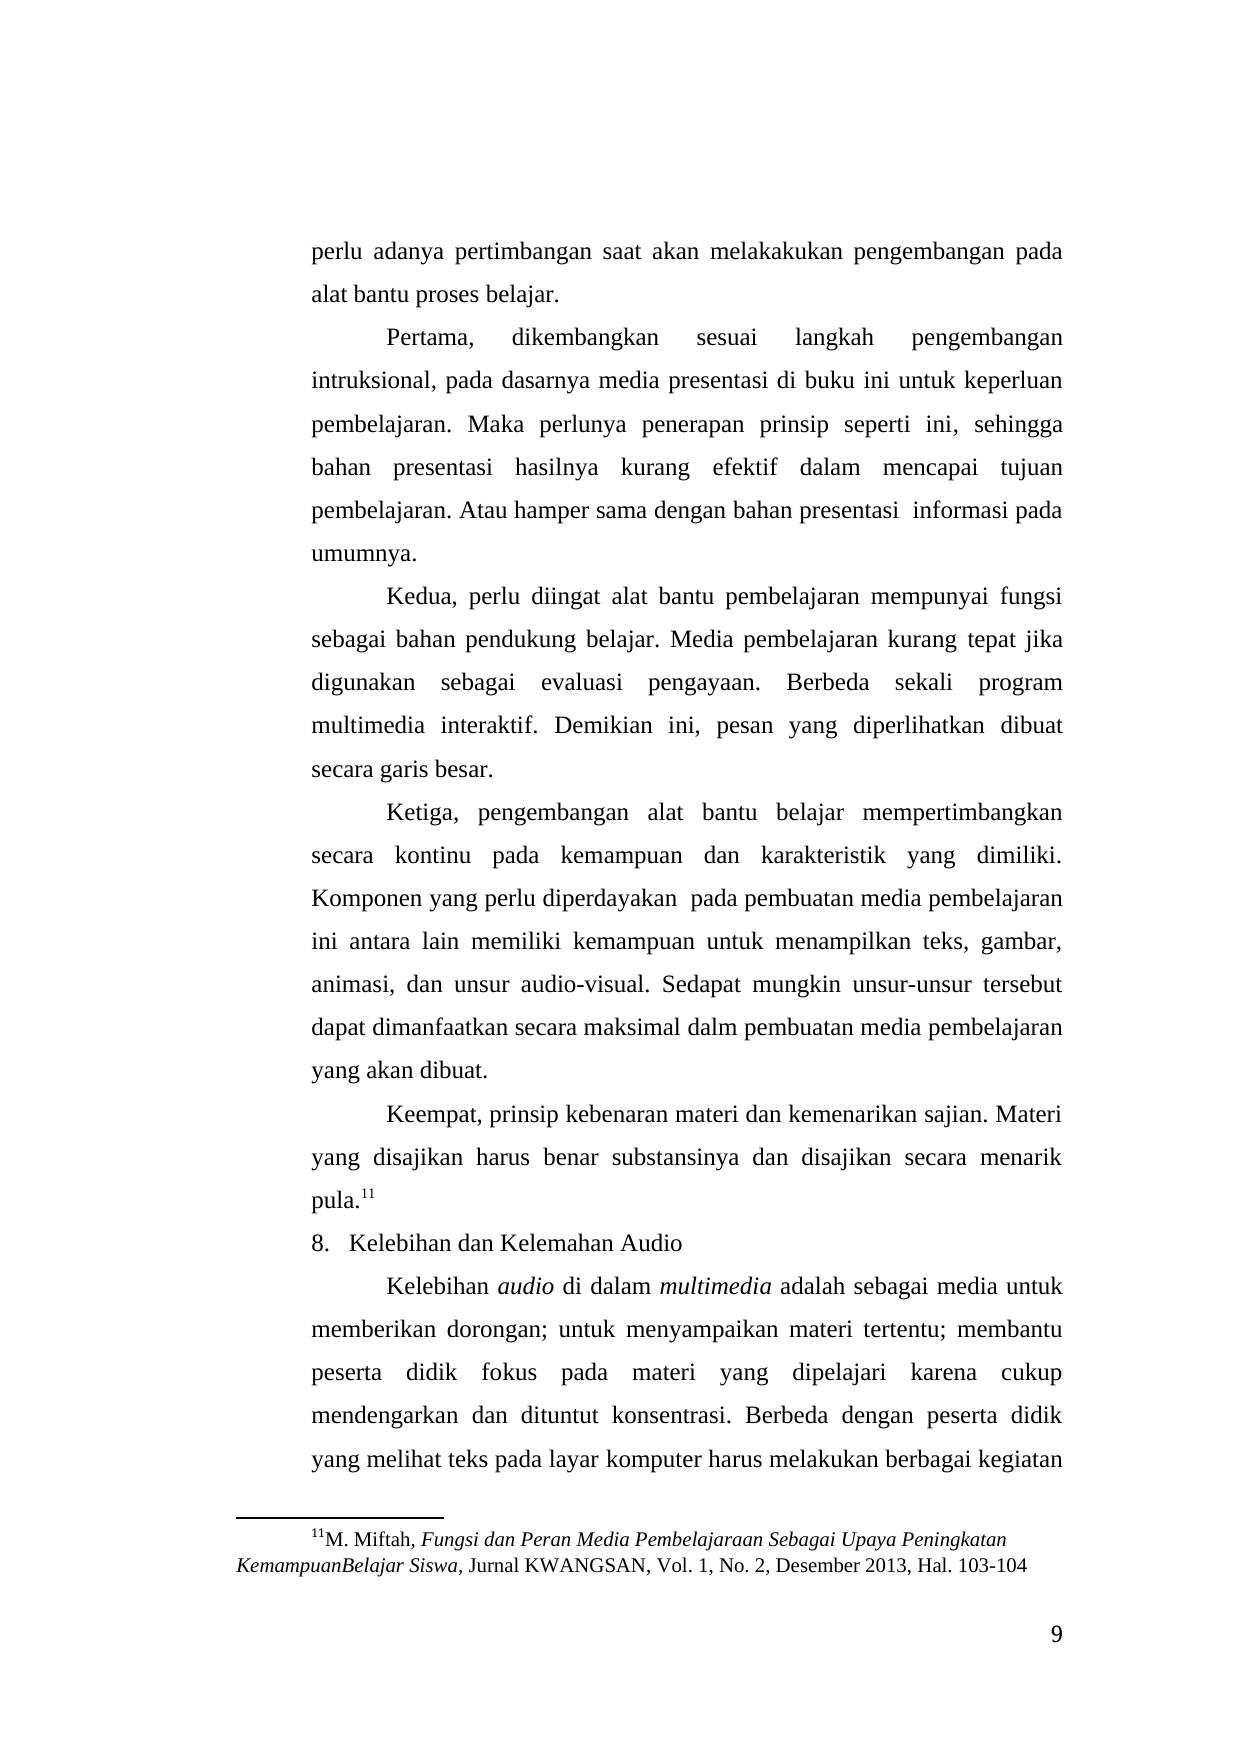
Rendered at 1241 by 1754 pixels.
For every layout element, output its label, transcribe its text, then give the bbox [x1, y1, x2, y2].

list Kedua, perlu diingat alat bantu pembelajaran mempunyai fungsi sebagai bahan pendukung belajar. Media pembelajaran kurang tepat jika digunakan sebagai evaluasi pengayaan. Berbeda sekali program multimedia interaktif. Demikian ini, pesan yang diperlihatkan dibuat secara garis besar. [311, 581, 1063, 782]
list Keempat, prinsip kebenaran materi dan kemenarikan sajian. Materi yang disajikan harus benar substansinya dan disajikan secara menarik pula. [311, 1099, 1063, 1214]
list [311, 236, 1063, 308]
list Kelebihan dan Kelemahan Audio [311, 1228, 1063, 1257]
list Ketiga, pengembangan alat bantu belajar mempertimbangkan secara kontinu pada kemampuan dan karakteristik yang dimiliki. Komponen yang perlu diperdayakan pada pembuatan media pembelajaran ini antara lain memiliki kemampuan untuk menampilkan teks, gambar, animasi, dan unsur audio-visual. Sedapat mungkin unsur-unsur tersebut dapat dimanfaatkan secara maksimal dalm pembuatan media pembelajaran yang akan dibuat. [311, 797, 1063, 1084]
list Pertama, dikembangkan sesuai langkah pengembangan intruksional, pada dasarnya media presentasi di buku ini untuk keperluan pembelajaran. Maka perlunya penerapan prinsip seperti ini, sehingga bahan presentasi hasilnya kurang efektif dalam mencapai tujuan pembelajaran. Atau hamper sama dengan bahan presentasi informasi pada umumnya. [311, 322, 1063, 567]
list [311, 1271, 1063, 1472]
